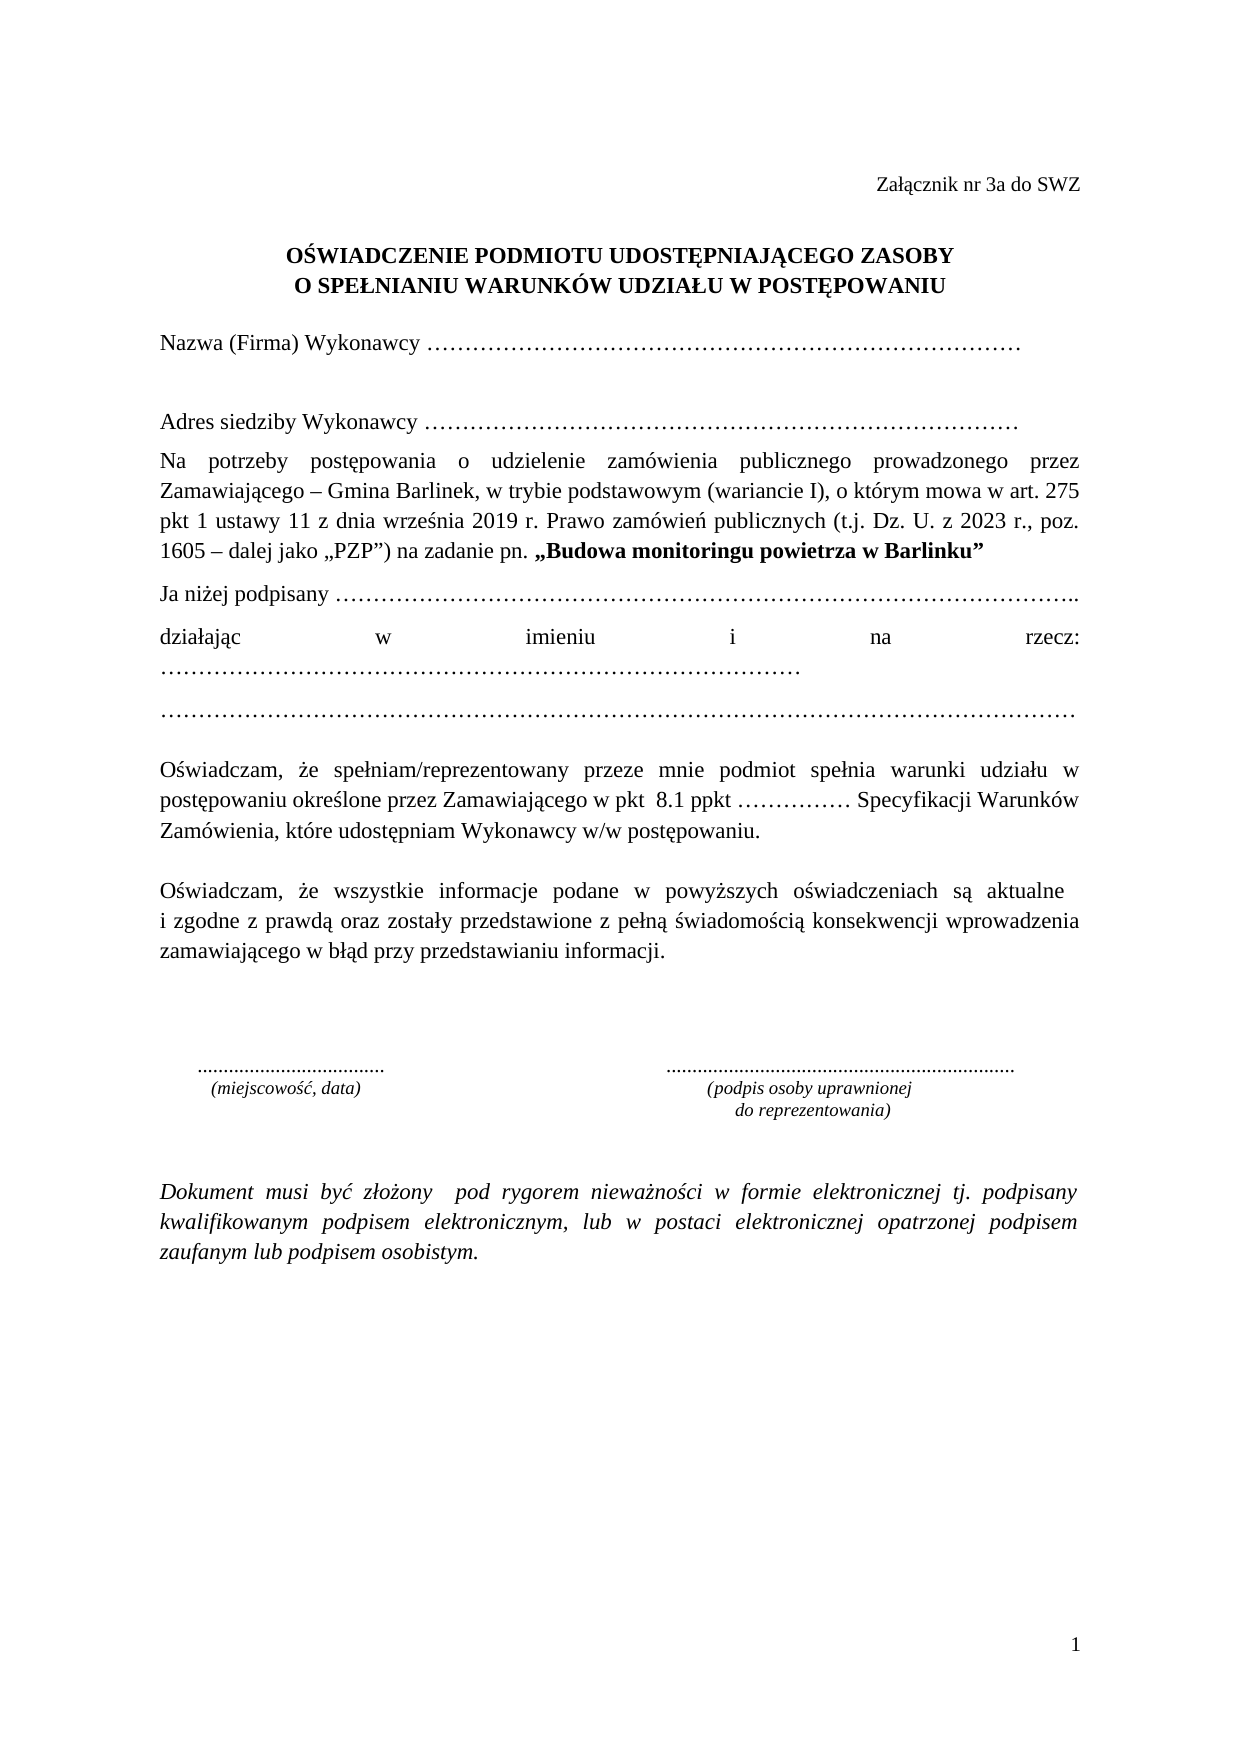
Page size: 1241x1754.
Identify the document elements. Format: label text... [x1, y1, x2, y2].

text Na potrzeby postępowania o udzielenie zamówienia publicznego prowadzonego przez Zamawiającego – Gmina Barlinek, w trybie podstawowym (wariancie I), o którym mowa w art. 275 pkt 1 ustawy 11 z dnia września 2019 r. Prawo zamówień publicznych (t.j. Dz. U. z 2023 r., poz. 1605 – dalej jako „PZP”) na zadanie pn. „Budowa monitoringu powietrza w Barlinku” [159, 447, 1081, 564]
text do reprezentowania) [159, 1099, 1081, 1120]
text ………………………………………………………………………………………………………… [159, 696, 1081, 722]
text Nazwa (Firma) Wykonawcy …………………………………………………………………… [159, 329, 1081, 355]
text Dokument musi być złożony pod rygorem nieważności w formie elektronicznej tj. podpisany kwalifikowanym podpisem elektronicznym, lub w postaci elektronicznej opatrzonej podpisem zaufanym lub podpisem osobistym. [159, 1178, 1081, 1292]
text działając w imieniu i na rzecz: ………………………………………………………………………… [159, 623, 1081, 679]
text OŚWIADCZENIE PODMIOTU UDOSTĘPNIAJĄCEGO ZASOBY O SPEŁNIANIU WARUNKÓW UDZIAŁU W POSTĘPOWANIU [159, 242, 1081, 299]
text .................................... ................................................................... [197, 1053, 1081, 1077]
text Oświadczam, że spełniam/reprezentowany przeze mnie podmiot spełnia warunki udziału w postępowaniu określone przez Zamawiającego w pkt 8.1 ppkt …………… Specyfikacji Warunków Zamówienia, które udostępniam Wykonawcy w/w postępowaniu. [159, 756, 1081, 843]
text (miejscowość, data) (podpis osoby uprawnionej [159, 1077, 1081, 1099]
text Adres siedziby Wykonawcy …………………………………………………………………… [159, 408, 1081, 434]
text Oświadczam, że wszystkie informacje podane w powyższych oświadczeniach są aktualne i zgodne z prawdą oraz zostały przedstawione z pełną świadomością konsekwencji wprowadzenia zamawiającego w błąd przy przedstawianiu informacji. [159, 877, 1081, 964]
text Ja niżej podpisany …………………………………………………………………………………….. [159, 580, 1081, 607]
text Załącznik nr 3a do SWZ [159, 172, 1081, 196]
